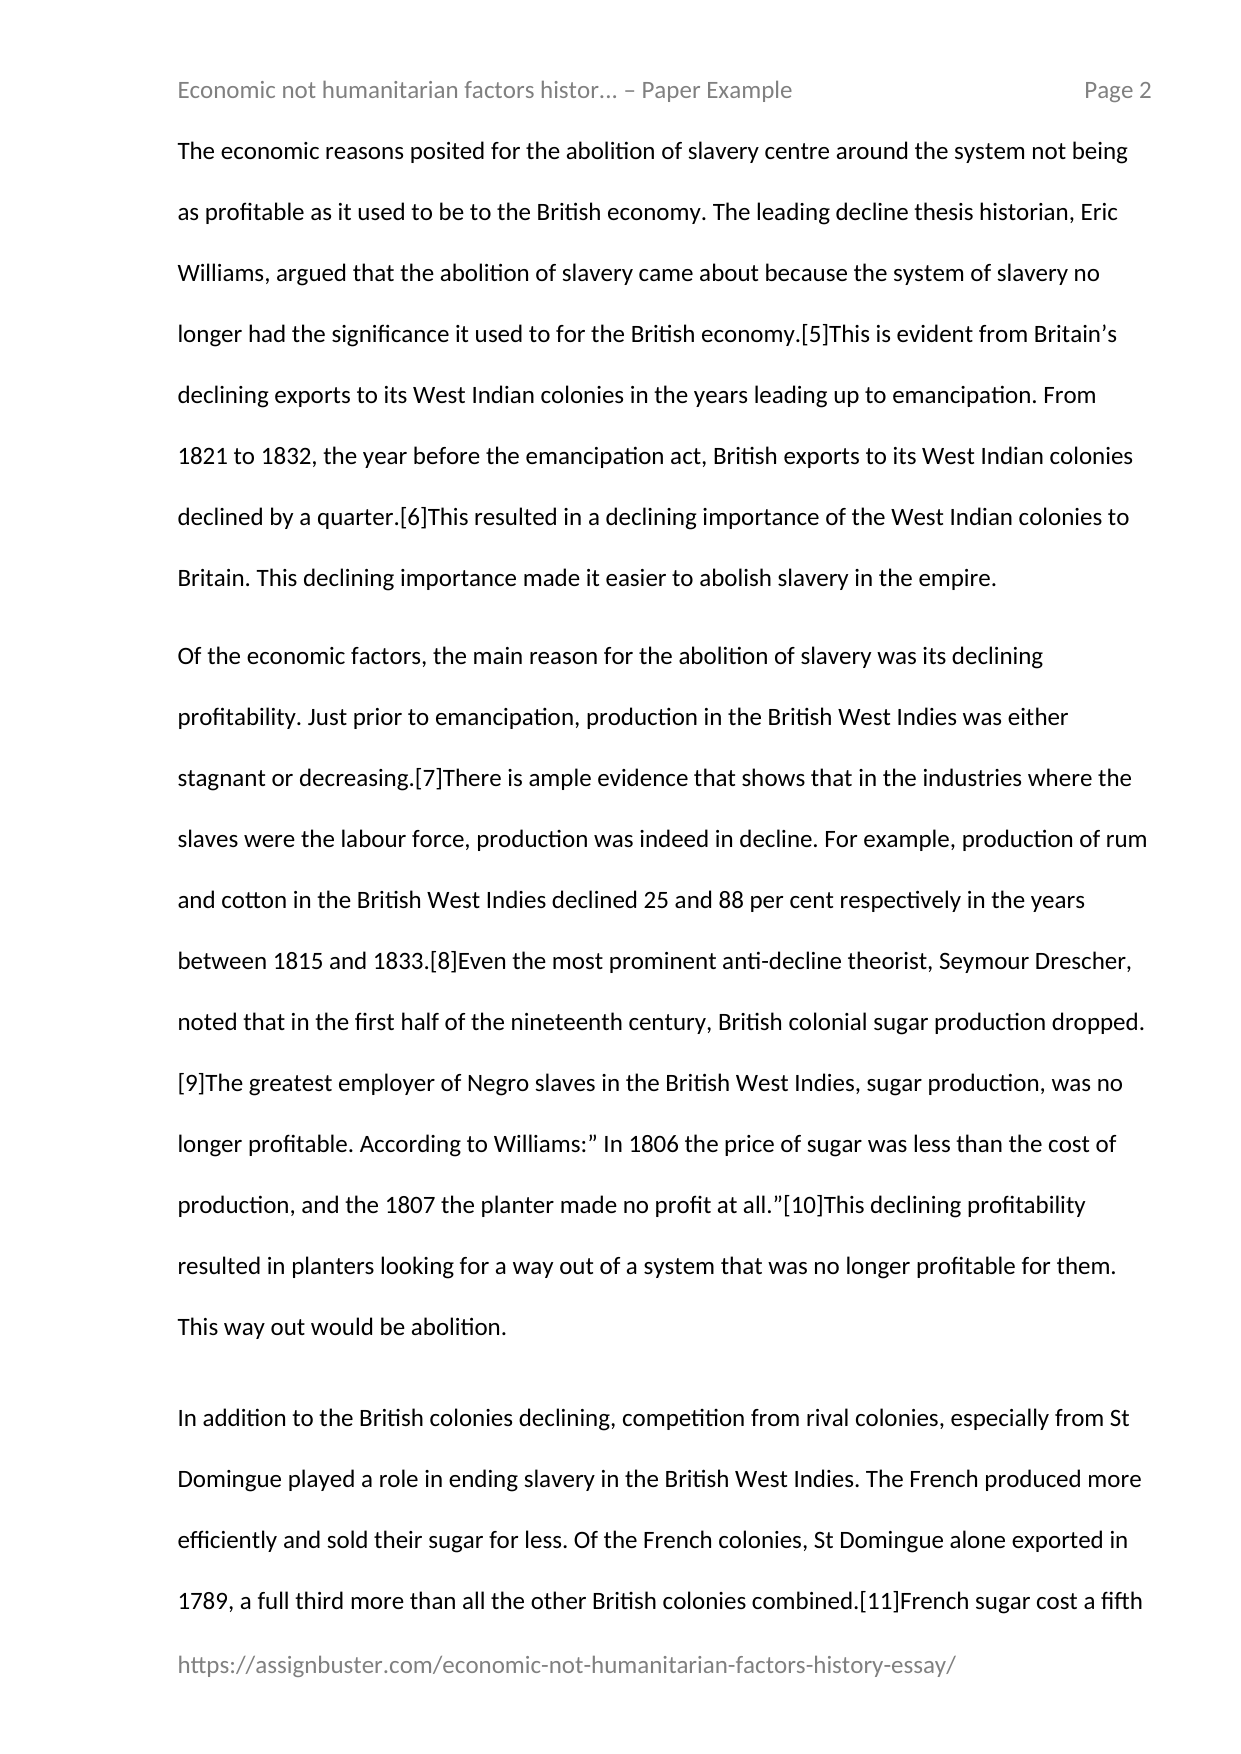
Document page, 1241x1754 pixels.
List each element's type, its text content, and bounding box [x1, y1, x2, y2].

text The economic reasons posited for the abolition of slavery centre around the system not being as profitable as it used to be to the British economy. The leading decline thesis historian, Eric Williams, argued that the abolition of slavery came about because the system of slavery no longer had the significance it used to for the British economy.[5]This is evident from Britain’s declining exports to its West Indian colonies in the years leading up to emancipation. From 1821 to 1832, the year before the emancipation act, British exports to its West Indian colonies declined by a quarter.[6]This resulted in a declining importance of the West Indian colonies to Britain. This declining importance made it easier to abolish slavery in the empire. [177, 135, 1152, 593]
text Of the economic factors, the main reason for the abolition of slavery was its declining profitability. Just prior to emancipation, production in the British West Indies was either stagnant or decreasing.[7]There is ample evidence that shows that in the industries where the slaves were the labour force, production was indeed in decline. For example, production of rum and cotton in the British West Indies declined 25 and 88 per cent respectively in the years between 1815 and 1833.[8]Even the most prominent anti-decline theorist, Seymour Drescher, noted that in the first half of the nineteenth century, British colonial sugar production dropped.[9]The greatest employer of Negro slaves in the British West Indies, sugar production, was no longer profitable. According to Williams:” In 1806 the price of sugar was less than the cost of production, and the 1807 the planter made no profit at all.”[10]This declining profitability resulted in planters looking for a way out of a system that was no longer profitable for them. This way out would be abolition. [177, 640, 1152, 1342]
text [177, 1402, 1152, 1615]
